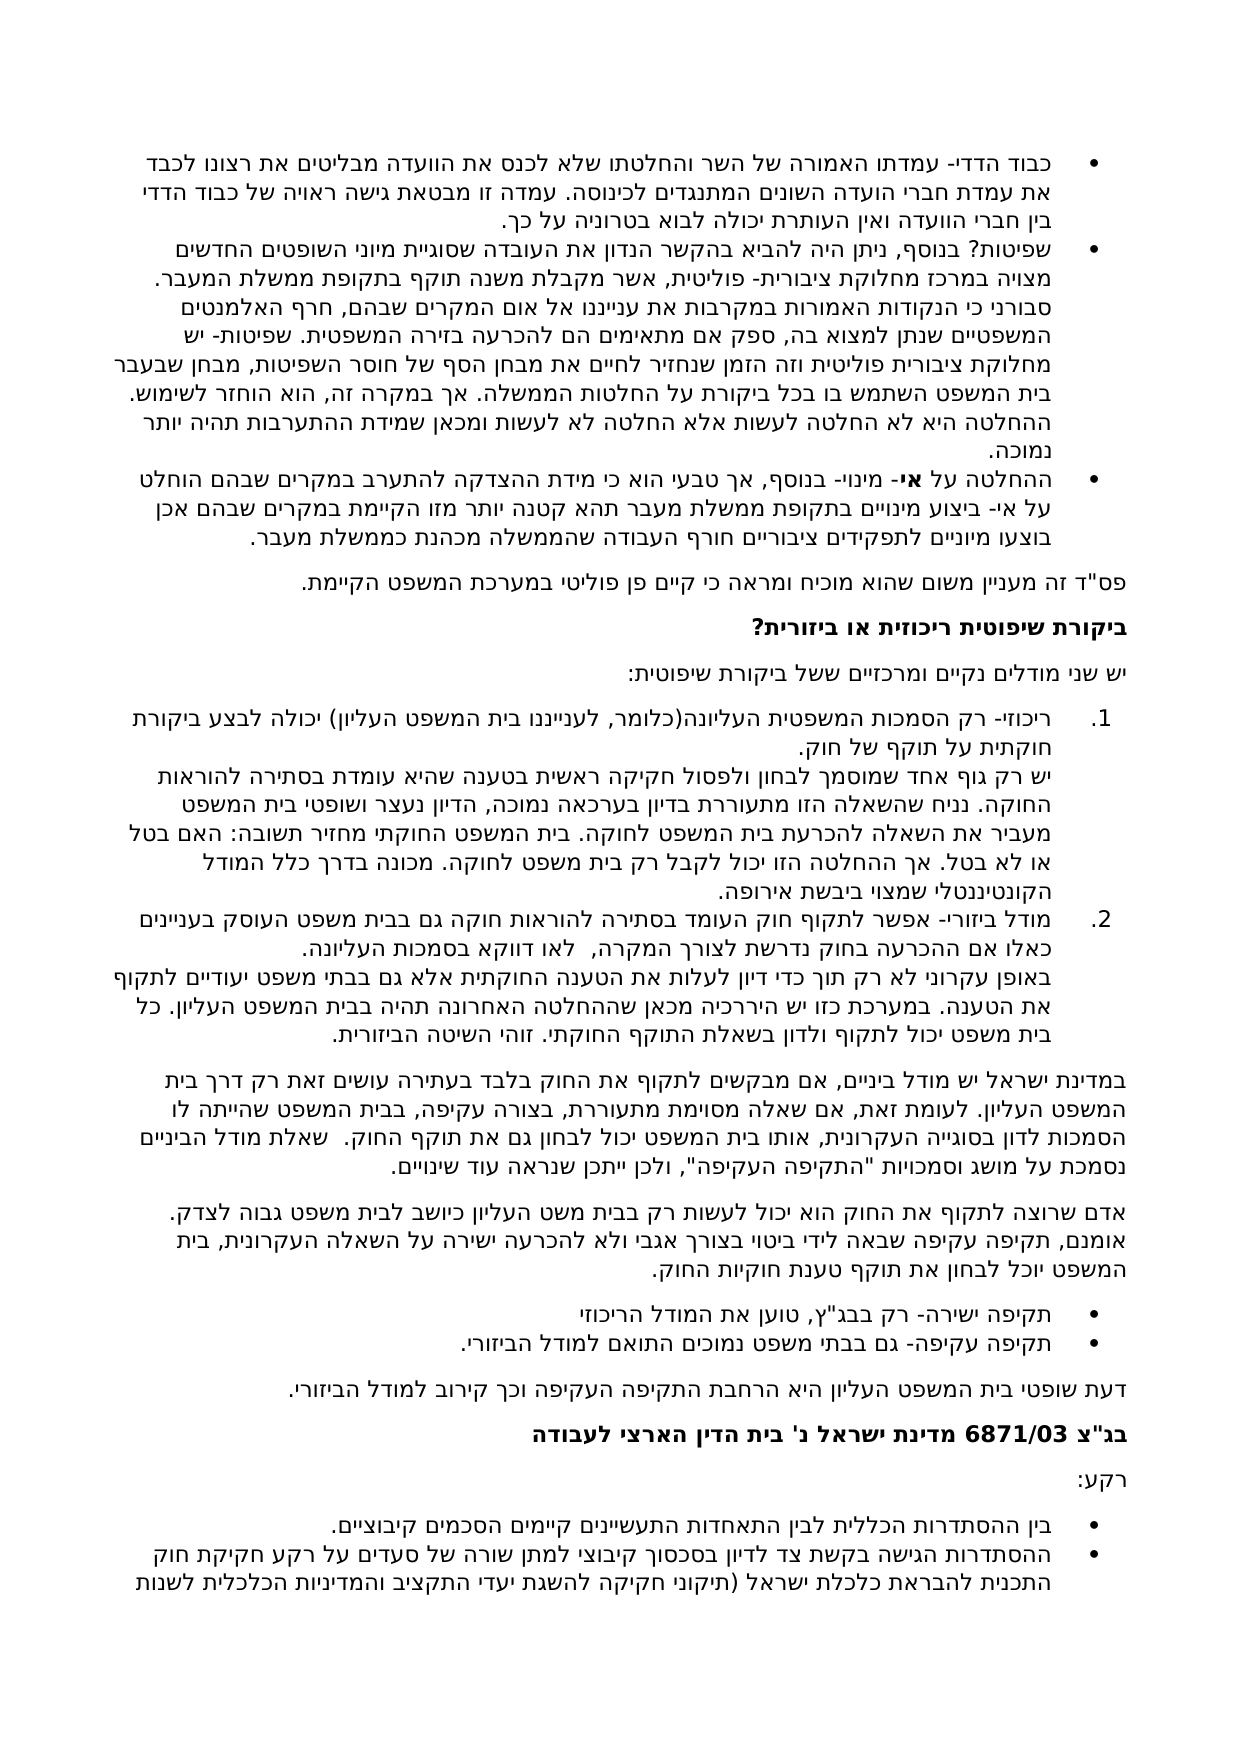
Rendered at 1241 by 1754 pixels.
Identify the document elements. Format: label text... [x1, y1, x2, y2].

text דעת שופטי בית המשפט העליון היא הרחבת התקיפה העקיפה וכך קירוב למודל הביזורי. [112, 1376, 1128, 1402]
list ההחלטה על אי- מינוי- בנוסף, אך טבעי הוא כי מידת ההצדקה להתערב במקרים שבהם הוחלט על אי- ביצוע מינויים בתקופת ממשלת מעבר תהא קטנה יותר מזו הקיימת במקרים שבהם אכן בוצעו מיוניים לתפקידים ציבוריים חורף העבודה שהממשלה מכהנת כממשלת מעבר. [112, 466, 1090, 550]
text במדינת ישראל יש מודל ביניים, אם מבקשים לתקוף את החוק בלבד בעתירה עושים זאת רק דרך בית המשפט העליון. לעומת זאת, אם שאלה מסוימת מתעוררת, בצורה עקיפה, בבית המשפט שהייתה לו הסמכות לדון בסוגייה העקרונית, אותו בית המשפט יכול לבחון גם את תוקף החוק. שאלת מודל הביניים נסמכת על מושג וסמכויות "התקיפה העקיפה", ולכן ייתכן שנראה עוד שינויים. [112, 1067, 1128, 1180]
list מודל ביזורי- אפשר לתקוף חוק העומד בסתירה להוראות חוקה גם בבית משפט העוסק בעניינים כאלו אם ההכרעה בחוק נדרשת לצורך המקרה, לאו דווקא בסמכות העליונה. באופן עקרוני לא רק תוך כדי דיון לעלות את הטענה החוקתית אלא גם בבתי משפט יעודיים לתקוף את הטענה. במערכת כזו יש היררכיה מכאן שההחלטה האחרונה תהיה בבית המשפט העליון. כל בית משפט יכול לתקוף ולדון בשאלת התוקף החוקתי. זוהי השיטה הביזורית. [112, 907, 1090, 1048]
list תקיפה עקיפה- גם בבתי משפט נמוכים התואם למודל הביזורי. [112, 1330, 1090, 1357]
text רקע: [112, 1467, 1128, 1493]
list כבוד הדדי- עמדתו האמורה של השר והחלטתו שלא לכנס את הוועדה מבליטים את רצונו לכבד את עמדת חברי הועדה השונים המתנגדים לכינוסה. עמדה זו מבטאת גישה ראויה של כבוד הדדי בין חברי הוועדה ואין העותרת יכולה לבוא בטרוניה על כך. [112, 150, 1090, 234]
text אדם שרוצה לתקוף את החוק הוא יכול לעשות רק בבית משט העליון כיושב לבית משפט גבוה לצדק. אומנם, תקיפה עקיפה שבאה לידי ביטוי בצורך אגבי ולא להכרעה ישירה על השאלה העקרונית, בית המשפט יוכל לבחון את תוקף טענת חוקיות החוק. [112, 1199, 1128, 1283]
list בין ההסתדרות הכללית לבין התאחדות התעשיינים קיימים הסכמים קיבוציים. [112, 1512, 1090, 1539]
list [112, 1541, 1090, 1596]
text ביקורת שיפוטית ריכוזית או ביזורית? [112, 614, 1128, 641]
list תקיפה ישירה- רק בבג"ץ, טוען את המודל הריכוזי [112, 1302, 1090, 1328]
text בג"צ 6871/03 מדינת ישראל נ' בית הדין הארצי לעבודה [112, 1421, 1128, 1448]
text יש שני מודלים נקיים ומרכזיים ששל ביקורת שיפוטית: [112, 660, 1128, 687]
text פס"ד זה מעניין משום שהוא מוכיח ומראה כי קיים פן פוליטי במערכת המשפט הקיימת. [112, 569, 1128, 596]
list ריכוזי- רק הסמכות המשפטית העליונה(כלומר, לענייננו בית המשפט העליון) יכולה לבצע ביקורת חוקתית על תוקף של חוק. יש רק גוף אחד שמוסמך לבחון ולפסול חקיקה ראשית בטענה שהיא עומדת בסתירה להוראות החוקה. נניח שהשאלה הזו מתעוררת בדיון בערכאה נמוכה, הדיון נעצר ושופטי בית המשפט מעביר את השאלה להכרעת בית המשפט לחוקה. בית המשפט החוקתי מחזיר תשובה: האם בטל או לא בטל. אך ההחלטה הזו יכול לקבל רק בית משפט לחוקה. מכונה בדרך כלל המודל הקונטיננטלי שמצוי ביבשת אירופה. [112, 705, 1090, 904]
list שפיטות? בנוסף, ניתן היה להביא בהקשר הנדון את העובדה שסוגיית מיוני השופטים החדשים מצויה במרכז מחלוקת ציבורית- פוליטית, אשר מקבלת משנה תוקף בתקופת ממשלת המעבר. סבורני כי הנקודות האמורות במקרבות את ענייננו אל אום המקרים שבהם, חרף האלמנטים המשפטיים שנתן למצוא בה, ספק אם מתאימים הם להכרעה בזירה המשפטית. שפיטות- יש מחלוקת ציבורית פוליטית וזה הזמן שנחזיר לחיים את מבחן הסף של חוסר השפיטות, מבחן שבעבר בית המשפט השתמש בו בכל ביקורת על החלטות הממשלה. אך במקרה זה, הוא הוחזר לשימוש. ההחלטה היא לא החלטה לעשות אלא החלטה לא לעשות ומכאן שמידת ההתערבות תהיה יותר נמוכה. [112, 236, 1090, 464]
